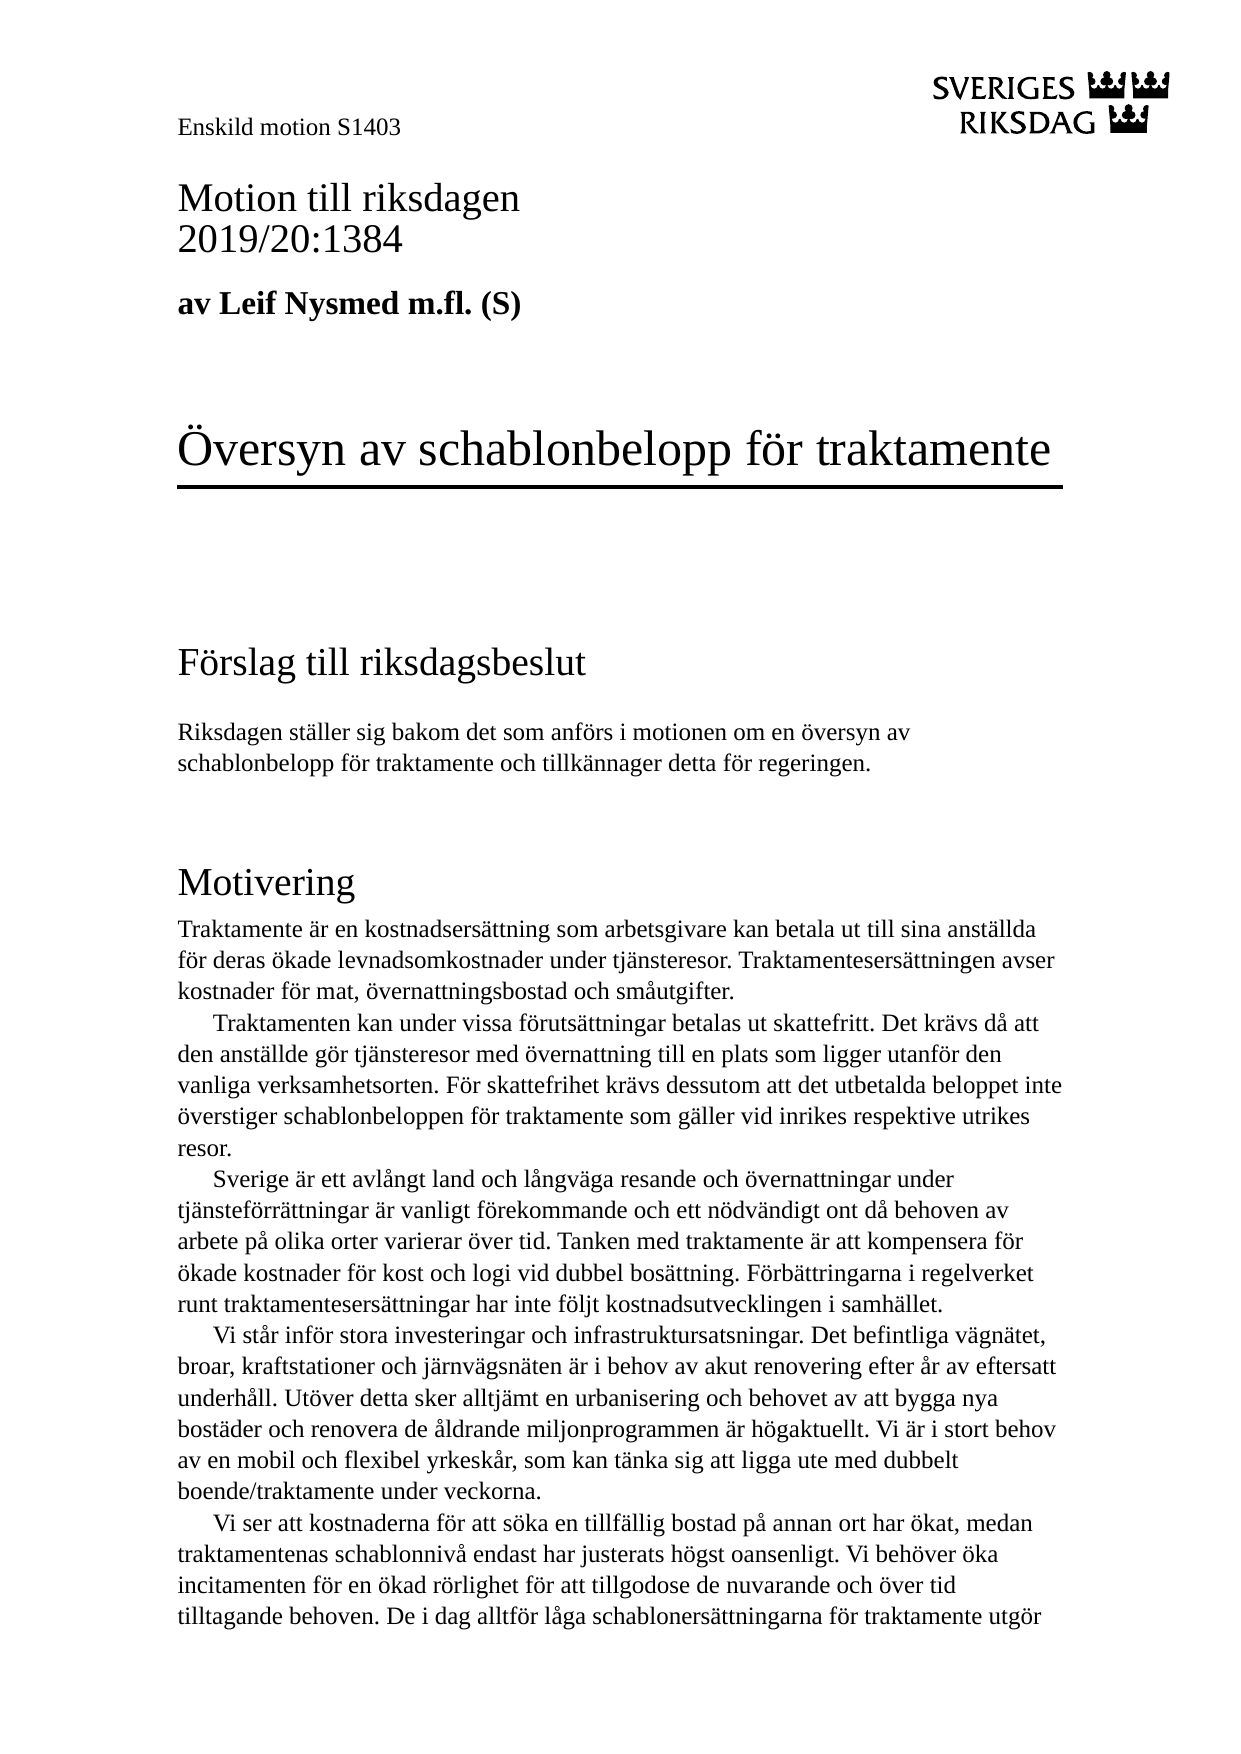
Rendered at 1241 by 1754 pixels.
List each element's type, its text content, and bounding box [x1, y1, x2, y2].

text Traktamente är en kostnadsersättning som arbetsgivare kan betala ut till sina anställda för deras ökade levnadsomkostnader under tjänsteresor. Traktamentesersättningen avser kostnader för mat, övernattningsbostad och småutgifter. [177, 911, 1063, 1005]
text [177, 1505, 1063, 1630]
text Traktamenten kan under vissa förutsättningar betalas ut skattefritt. Det krävs då att den anställde gör tjänsteresor med övernattning till en plats som ligger utanför den vanliga verksamhetsorten. För skattefrihet krävs dessutom att det utbetalda beloppet inte överstiger schablonbeloppen för traktamente som gäller vid inrikes respektive utrikes resor. [177, 1005, 1063, 1161]
text Vi står inför stora investeringar och infrastruktursatsningar. Det befintliga vägnätet, broar, kraftstationer och järnvägsnäten är i behov av akut renovering efter år av eftersatt underhåll. Utöver detta sker alltjämt en urbanisering och behovet av att bygga nya bostäder och renovera de åldrande miljonprogrammen är högaktuellt. Vi är i stort behov av en mobil och flexibel yrkeskår, som kan tänka sig att ligga ute med dubbelt boende/traktamente under veckorna. [177, 1318, 1063, 1505]
text Sverige är ett avlångt land och långväga resande och övernattningar under tjänsteförrättningar är vanligt förekommande och ett nödvändigt ont då behoven av arbete på olika orter varierar över tid. Tanken med traktamente är att kompensera för ökade kostnader för kost och logi vid dubbel bosättning. Förbättringarna i regelverket runt traktamentesersättningar har inte följt kostnadsutvecklingen i samhället. [177, 1161, 1063, 1318]
